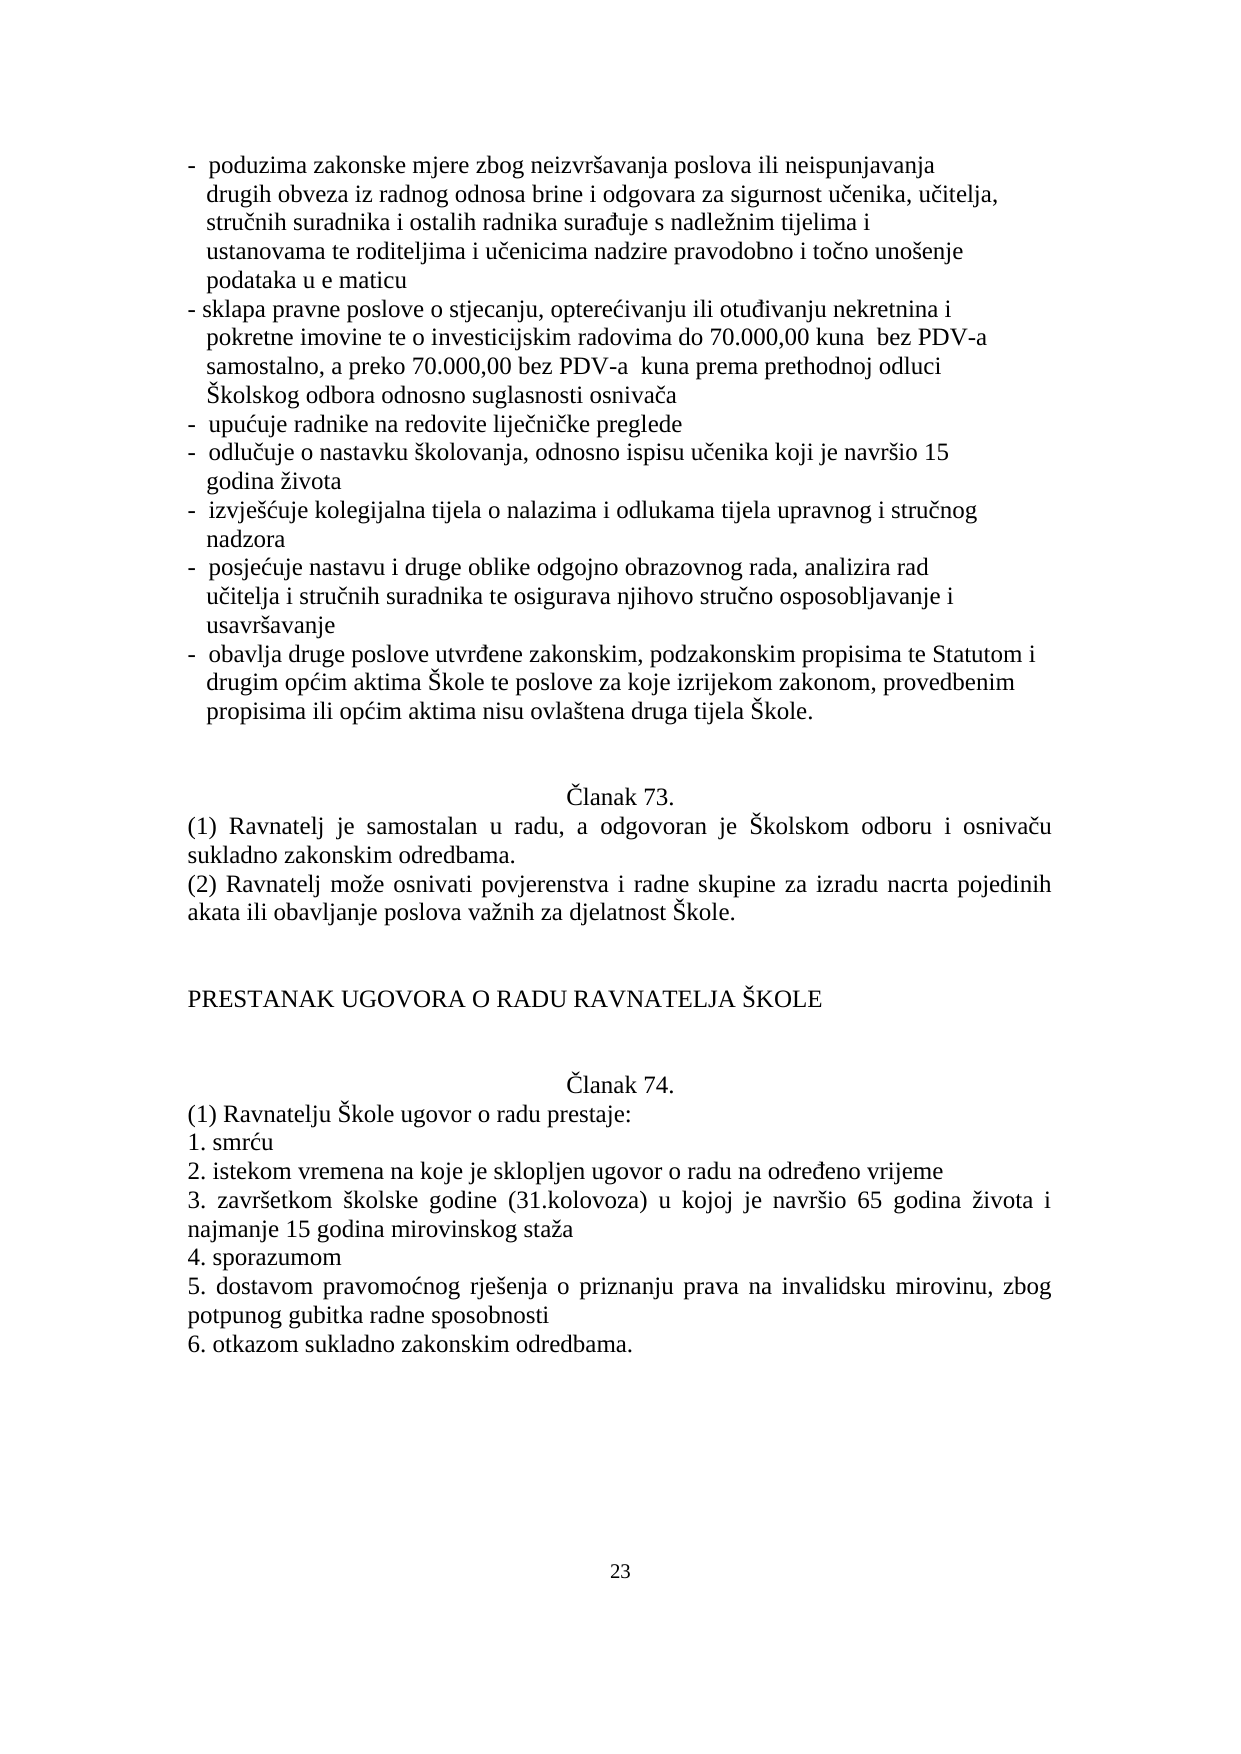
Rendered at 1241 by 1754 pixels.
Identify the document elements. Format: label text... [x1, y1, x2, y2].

text (1) Ravnatelj je samostalan u radu, a odgovoran je Školskom odboru i osnivaču sukladno zakonskim odredbama. [187, 811, 1053, 869]
text 4. sporazumom [187, 1242, 1053, 1271]
text (2) Ravnatelj može osnivati povjerenstva i radne skupine za izradu nacrta pojedinih akata ili obavljanje poslova važnih za djelatnost Škole. [187, 869, 1053, 926]
text 3. završetkom školske godine (31.kolovoza) u kojoj je navršio 65 godina života i najmanje 15 godina mirovinskog staža [187, 1185, 1053, 1242]
text - sklapa pravne poslove o stjecanju, opterećivanju ili otuđivanju nekretnina i [187, 294, 1053, 322]
text propisima ili općim aktima nisu ovlaštena druga tijela Škole. [187, 696, 1053, 725]
text 5. dostavom pravomoćnog rješenja o priznanju prava na invalidsku mirovinu, zbog potpunog gubitka radne sposobnosti [187, 1271, 1053, 1329]
text PRESTANAK UGOVORA O RADU RAVNATELJA ŠKOLE [187, 984, 1053, 1012]
text usavršavanje [187, 610, 1053, 639]
text 6. otkazom sukladno zakonskim odredbama. [187, 1329, 1053, 1357]
text - izvješćuje kolegijalna tijela o nalazima i odlukama tijela upravnog i stručnog [187, 495, 1053, 524]
text - poduzima zakonske mjere zbog neizvršavanja poslova ili neispunjavanja [187, 150, 1053, 179]
text Školskog odbora odnosno suglasnosti osnivača [187, 380, 1053, 409]
text - obavlja druge poslove utvrđene zakonskim, podzakonskim propisima te Statutom i [187, 639, 1053, 667]
text drugim općim aktima Škole te poslove za koje izrijekom zakonom, provedbenim [187, 667, 1053, 696]
text godina života [187, 466, 1053, 495]
text Članak 73. [187, 782, 1053, 811]
text ustanovama te roditeljima i učenicima nadzire pravodobno i točno unošenje [187, 236, 1053, 265]
text stručnih suradnika i ostalih radnika surađuje s nadležnim tijelima i [187, 207, 1053, 236]
text 1. smrću [187, 1127, 1053, 1156]
text 23 [187, 1559, 1053, 1583]
text - upućuje radnike na redovite liječničke preglede [187, 409, 1053, 437]
text samostalno, a preko 70.000,00 bez PDV-a kuna prema prethodnoj odluci [187, 351, 1053, 380]
text - odlučuje o nastavku školovanja, odnosno ispisu učenika koji je navršio 15 [187, 437, 1053, 466]
text (1) Ravnatelju Škole ugovor o radu prestaje: [187, 1099, 1053, 1127]
text Članak 74. [187, 1070, 1053, 1099]
text nadzora [187, 524, 1053, 552]
text podataka u e maticu [187, 265, 1053, 294]
text - posjećuje nastavu i druge oblike odgojno obrazovnog rada, analizira rad [187, 552, 1053, 581]
text 2. istekom vremena na koje je sklopljen ugovor o radu na određeno vrijeme [187, 1156, 1053, 1185]
text učitelja i stručnih suradnika te osigurava njihovo stručno osposobljavanje i [187, 581, 1053, 610]
text drugih obveza iz radnog odnosa brine i odgovara za sigurnost učenika, učitelja, [187, 179, 1053, 207]
text pokretne imovine te o investicijskim radovima do 70.000,00 kuna bez PDV-a [187, 322, 1053, 351]
